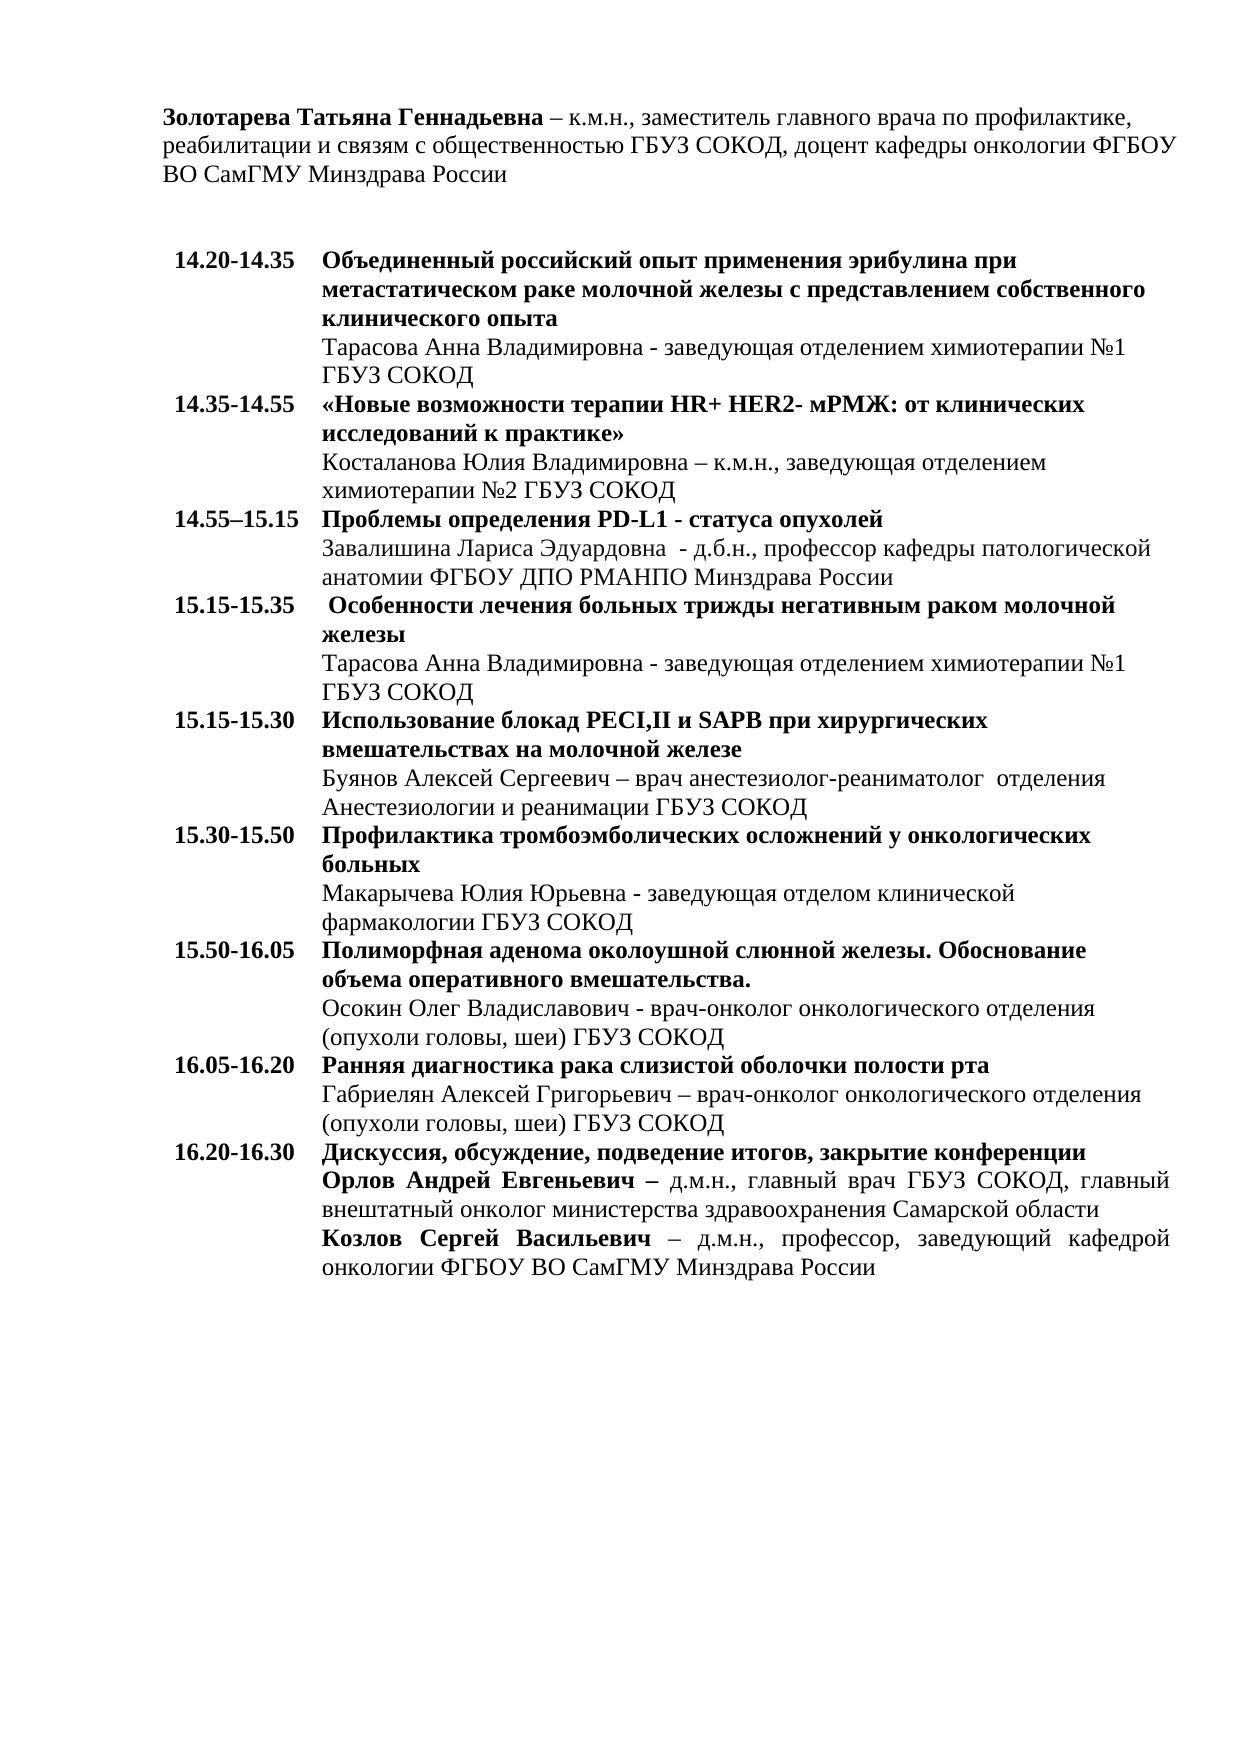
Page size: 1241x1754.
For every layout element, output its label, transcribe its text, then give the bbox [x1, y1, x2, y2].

table_cell Дискуссия, обсуждение, подведение итогов, закрытие конференции Орлов Андрей Евгеньевич – д.м.н., главный врач ГБУЗ СОКОД, главный внештатный онколог министерства здравоохранения Самарской области Козлов Сергей Васильевич – д.м.н., профессор, заведующий кафедрой онкологии ФГБОУ ВО СамГМУ Минздрава России [310, 1137, 1181, 1308]
table_header Объединенный российский опыт применения эрибулина при метастатическом раке молочной железы с представлением собственного клинического опыта Тарасова Анна Владимировна - заведующая отделением химиотерапии №1 ГБУЗ СОКОД [310, 246, 1181, 389]
table_cell Проблемы определения PD-L1 - cтатуса опухолей Завалишина Лариса Эдуардовна - д.б.н., профессор кафедры патологической анатомии ФГБОУ ДПО РМАНПО Минздрава России [310, 504, 1181, 591]
table_cell 15.30-15.50 [163, 821, 310, 936]
table_cell Использование блокад PECI,II и SAPB при хирургических вмешательствах на молочной железе Буянов Алексей Сергеевич – врач анестезиолог-реаниматолог отделения Анестезиологии и реанимации ГБУЗ СОКОД [310, 706, 1181, 821]
table_cell 15.15-15.30 [163, 706, 310, 821]
table_cell Особенности лечения больных трижды негативным раком молочной железы Тарасова Анна Владимировна - заведующая отделением химиотерапии №1 ГБУЗ СОКОД [310, 591, 1181, 706]
table_header 14.20-14.35 [163, 246, 310, 389]
table_cell Полиморфная аденома околоушной слюнной железы. Обоснование объема оперативного вмешательства. Осокин Олег Владиславович - врач-онколог онкологического отделения (опухоли головы, шеи) ГБУЗ СОКОД [310, 936, 1181, 1051]
table_cell 16.05-16.20 [163, 1051, 310, 1137]
table_cell Профилактика тромбоэмболических осложнений у онкологических больных Макарычева Юлия Юрьевна - заведующая отделом клинической фармакологии ГБУЗ СОКОД [310, 821, 1181, 936]
table_cell 14.35-14.55 [163, 389, 310, 504]
table_cell 16.20-16.30 [163, 1137, 310, 1308]
table_cell 15.15-15.35 [163, 591, 310, 706]
table_cell «Новые возможности терапии HR+ HER2- мРМЖ: от клинических исследований к практике» Косталанова Юлия Владимировна – к.м.н., заведующая отделением химиотерапии №2 ГБУЗ СОКОД [310, 389, 1181, 504]
table_cell Ранняя диагностика рака слизистой оболочки полости рта Габриелян Алексей Григорьевич – врач-онколог онкологического отделения (опухоли головы, шеи) ГБУЗ СОКОД [310, 1051, 1181, 1137]
table_cell 15.50-16.05 [163, 936, 310, 1051]
text Золотарева Татьяна Геннадьевна – к.м.н., заместитель главного врача по профилактике, реабилитации и связям с общественностью ГБУЗ СОКОД, доцент кафедры онкологии ФГБОУ ВО СамГМУ Минздрава России [162, 102, 1181, 188]
table_cell 14.55–15.15 [163, 504, 310, 591]
